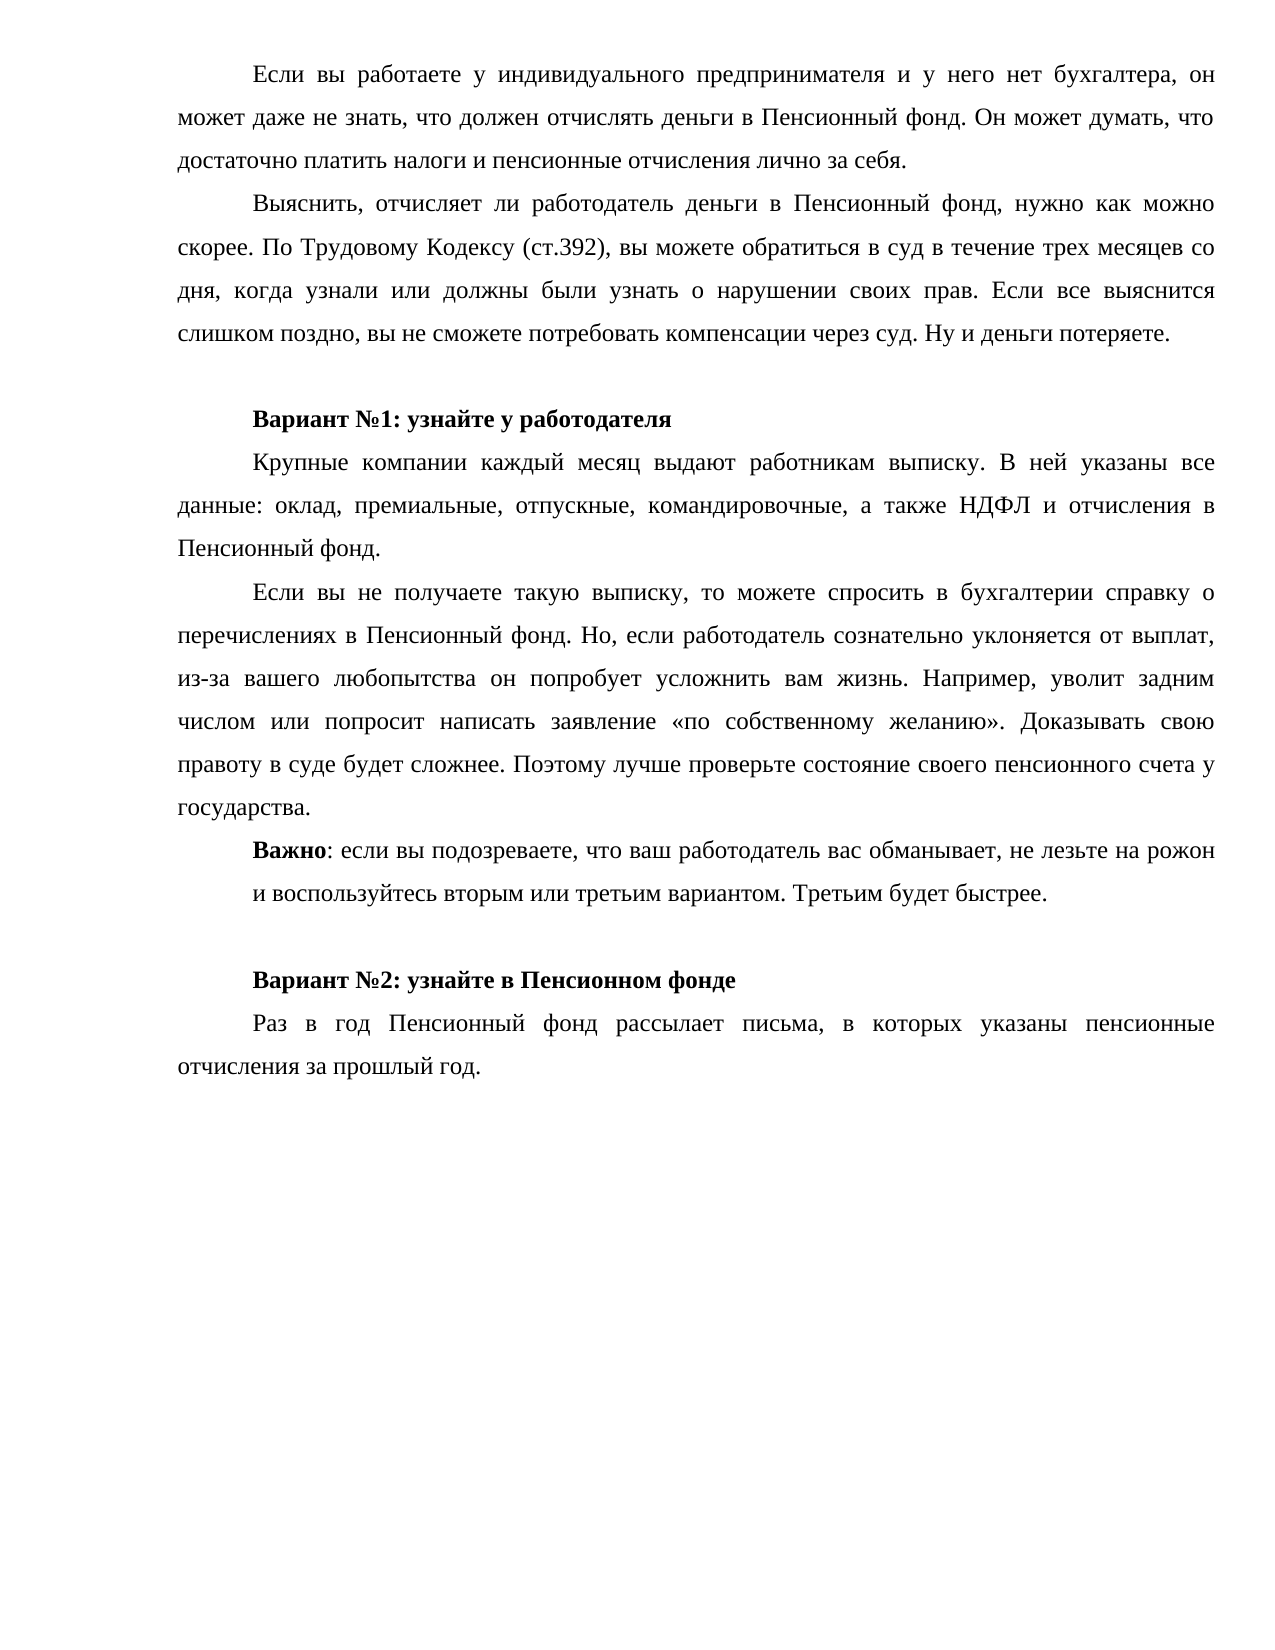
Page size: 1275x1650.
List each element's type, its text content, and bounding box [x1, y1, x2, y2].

text Крупные компании каждый месяц выдают работникам выписку. В ней указаны все данные: оклад, премиальные, отпускные, командировочные, а также НДФЛ и отчисления в Пенсионный фонд. [177, 447, 1216, 562]
text Если вы работаете у индивидуального предпринимателя и у него нет бухгалтера, он может даже не знать, что должен отчислять деньги в Пенсионный фонд. Он может думать, что достаточно платить налоги и пенсионные отчисления лично за себя. [177, 59, 1216, 174]
subtitle Вариант №2: узнайте в Пенсионном фонде [177, 965, 1216, 993]
subtitle Вариант №1: узнайте у работодателя [177, 404, 1216, 433]
text Выяснить, отчисляет ли работодатель деньги в Пенсионный фонд, нужно как можно скорее. По Трудовому Кодексу (ст.392), вы можете обратиться в суд в течение трех месяцев со дня, когда узнали или должны были узнать о нарушении своих прав. Если все выяснится слишком поздно, вы не сможете потребовать компенсации через суд. Ну и деньги потеряете. [177, 188, 1216, 347]
text Если вы не получаете такую выписку, то можете спросить в бухгалтерии справку о перечислениях в Пенсионный фонд. Но, если работодатель сознательно уклоняется от выплат, из-за вашего любопытства он попробует усложнить вам жизнь. Например, уволит задним числом или попросит написать заявление «по собственному желанию». Доказывать свою правоту в суде будет сложнее. Поэтому лучше проверьте состояние своего пенсионного счета у государства. [177, 577, 1216, 821]
text Важно: если вы подозреваете, что ваш работодатель вас обманывает, не лезьте на рожон и воспользуйтесь вторым или третьим вариантом. Третьим будет быстрее. [252, 835, 1216, 907]
text Раз в год Пенсионный фонд рассылает письма, в которых указаны пенсионные отчисления за прошлый год. [177, 1008, 1216, 1080]
